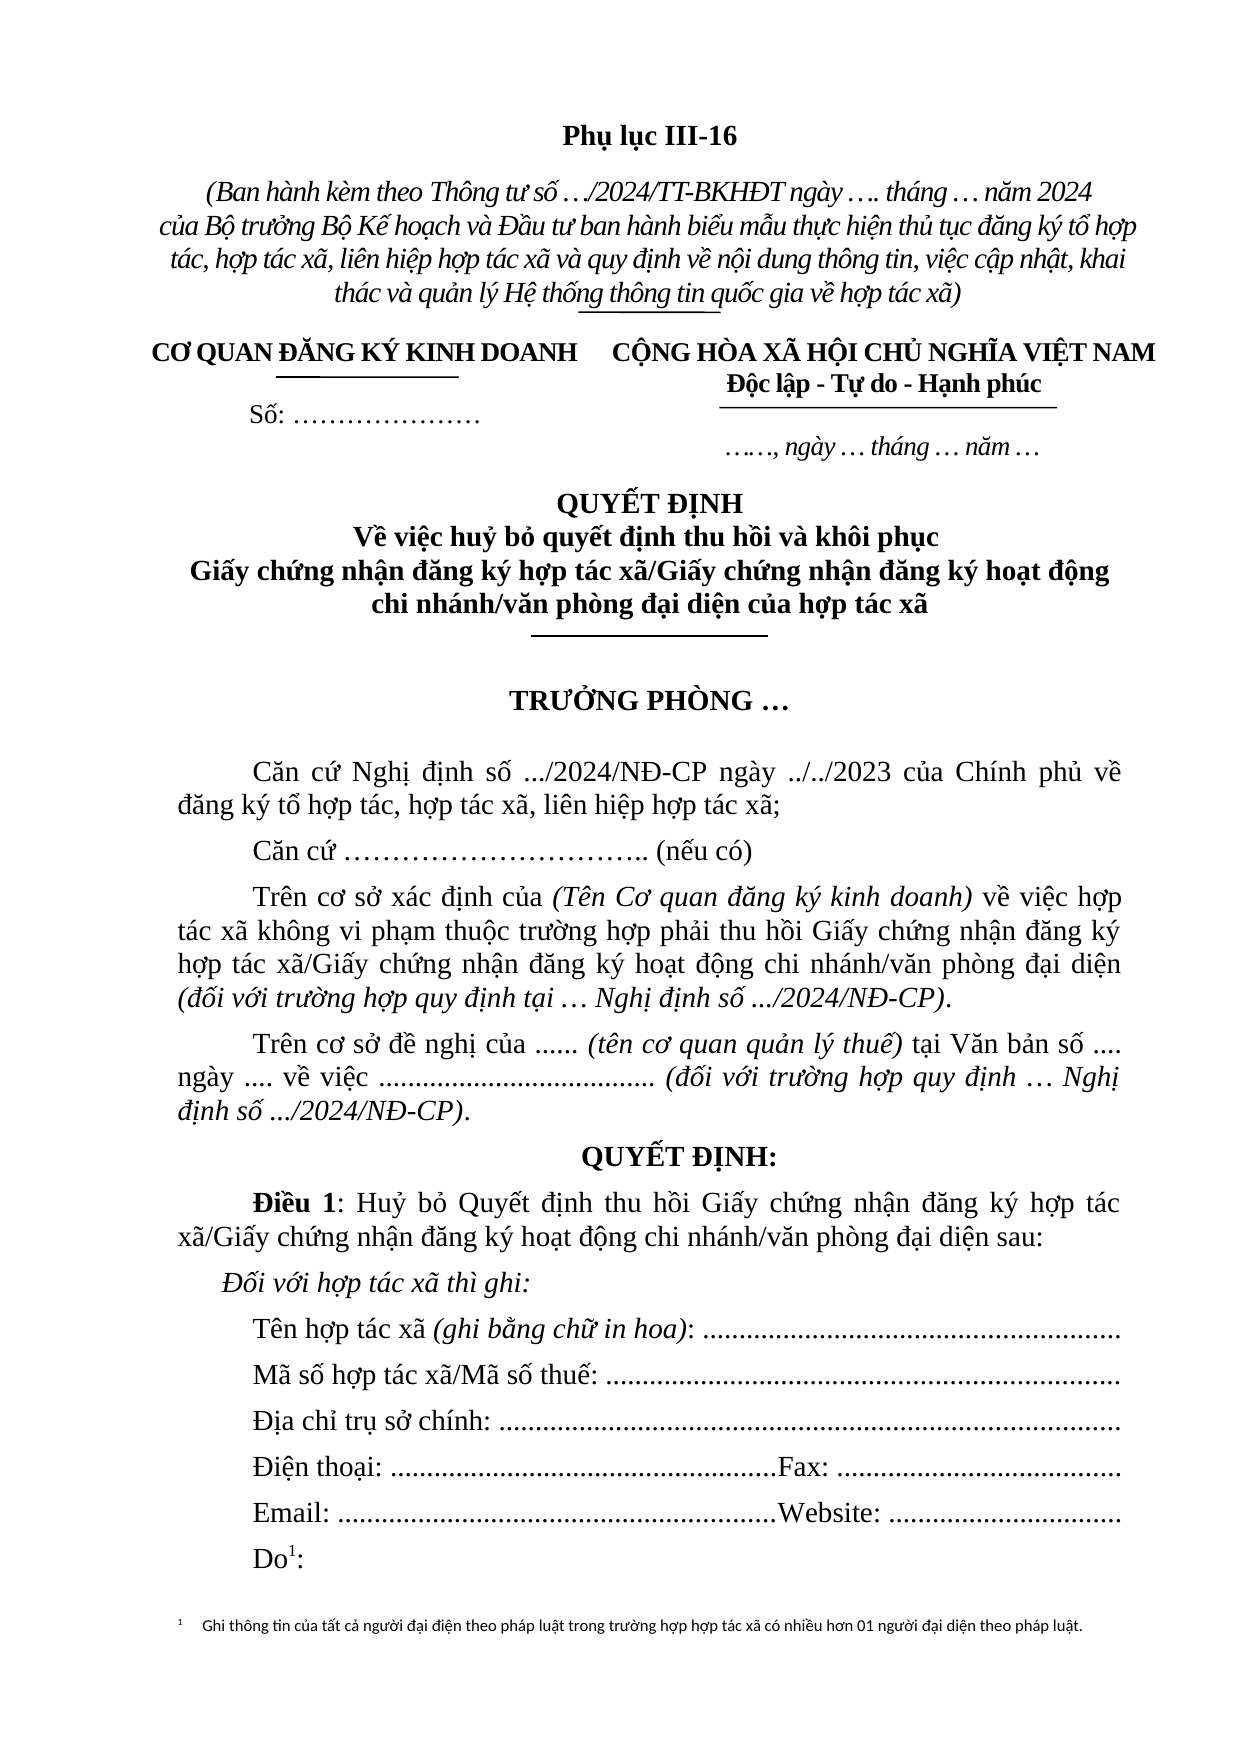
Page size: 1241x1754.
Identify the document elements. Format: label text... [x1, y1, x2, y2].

text Email: Website: [177, 1495, 1122, 1528]
text QUYẾT ĐỊNH Về việc huỷ bỏ quyết định thu hồi và khôi phục Giấy chứng nhận đăng ký hợp tác xã/Giấy chứng nhận đăng ký hoạt động chi nhánh/văn phòng đại diện của hợp tác xã [177, 486, 1122, 620]
text Phụ lục III-16 [177, 118, 1122, 152]
text của Bộ trưởng Bộ Kế hoạch và Đầu tư ban hành biểu mẫu thực hiện thủ tục đăng ký tổ hợp tác, hợp tác xã, liên hiệp hợp tác xã và quy định về nội dung thông tin, việc cập nhật, khai thác và quản lý Hệ thống thông tin quốc gia về hợp tác xã) [148, 208, 1152, 308]
text Trên cơ sở đề nghị của ...... (tên cơ quan quản lý thuế) tại Văn bản số .... ngày .... về việc ...................................... (đối với trường hợp quy định … Nghị định số .../2024/NĐ-CP). [177, 1026, 1122, 1127]
text Điều 1: Huỷ bỏ Quyết định thu hồi Giấy chứng nhận đăng ký hợp tác xã/Giấy chứng nhận đăng ký hoạt động chi nhánh/văn phòng đại diện sau: [177, 1185, 1122, 1252]
text (Ban hành kèm theo Thông tư số …/2024/TT-BKHĐT ngày …. tháng … năm 2024 [148, 174, 1152, 208]
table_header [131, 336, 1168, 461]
text Điện thoại: Fax: [177, 1449, 1122, 1482]
text Tên hợp tác xã (ghi bằng chữ in hoa): [177, 1311, 1122, 1344]
text Trên cơ sở xác định của (Tên Cơ quan đăng ký kinh doanh) về việc hợp tác xã không vi phạm thuộc trường hợp phải thu hồi Giấy chứng nhận đăng ký hợp tác xã/Giấy chứng nhận đăng ký hoạt động chi nhánh/văn phòng đại diện (đối với trường hợp quy định tại … Nghị định số .../2024/NĐ-CP). [177, 879, 1122, 1013]
text Địa chỉ trụ sở chính: [177, 1403, 1122, 1436]
text QUYẾT ĐỊNH: [177, 1139, 1122, 1173]
text Do: [177, 1541, 1122, 1574]
text Đối với hợp tác xã thì ghi: [177, 1265, 1122, 1298]
text Căn cứ Nghị định số .../2024/NĐ-CP ngày ../../2023 của Chính phủ về đăng ký tổ hợp tác, hợp tác xã, liên hiệp hợp tác xã; [177, 754, 1122, 821]
text Mã số hợp tác xã/Mã số thuế: [177, 1357, 1122, 1390]
text Căn cứ ………………………….. (nếu có) [177, 833, 1122, 867]
text TRƯỞNG PHÒNG … [177, 683, 1122, 716]
